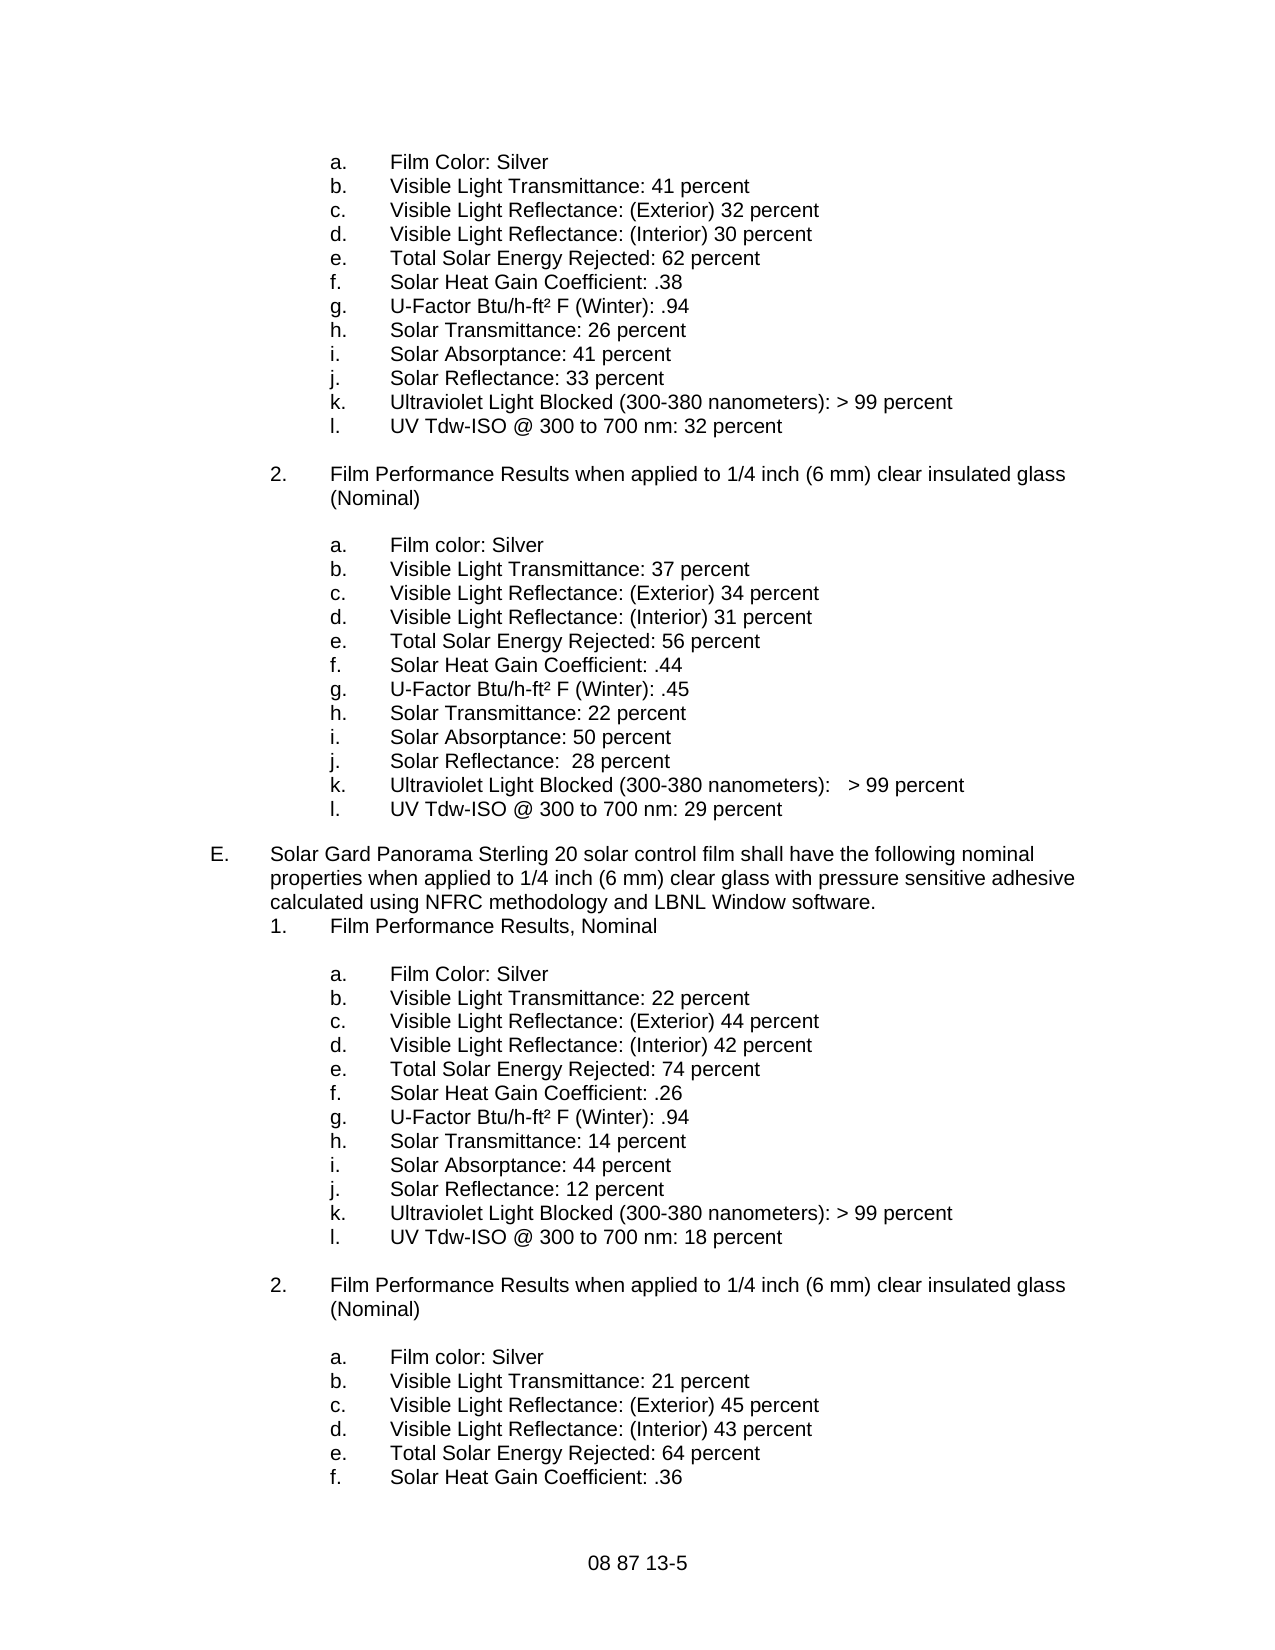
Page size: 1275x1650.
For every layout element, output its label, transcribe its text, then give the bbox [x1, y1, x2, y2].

list U-Factor Btu/h-ft² F (Winter): .94 [330, 294, 1125, 318]
list Film color: Silver [330, 533, 1125, 557]
list Visible Light Reflectance: (Exterior) 32 percent [330, 198, 1125, 222]
list Total Solar Energy Rejected: 56 percent [330, 629, 1125, 653]
text Solar Transmittance: 14 percent [330, 1129, 1125, 1153]
text Film Performance Results when applied to 1/4 inch (6 mm) clear insulated glass (Nominal) [270, 1273, 1125, 1321]
list UV Tdw-ISO @ 300 to 700 nm: 29 percent [330, 797, 1125, 821]
list Solar Transmittance: 22 percent [330, 701, 1125, 725]
list Solar Reflectance: 28 percent [330, 749, 1125, 773]
list Total Solar Energy Rejected: 62 percent [330, 246, 1125, 270]
list Ultraviolet Light Blocked (300-380 nanometers): > 99 percent [330, 389, 1125, 413]
list Visible Light Reflectance: (Exterior) 45 percent [330, 1393, 1125, 1417]
text UV Tdw-ISO @ 300 to 700 nm: 18 percent [330, 1225, 1125, 1249]
text Visible Light Reflectance: (Interior) 42 percent [330, 1033, 1125, 1057]
text Visible Light Transmittance: 22 percent [330, 985, 1125, 1009]
list Solar Heat Gain Coefficient: .44 [330, 653, 1125, 677]
text Film Performance Results, Nominal [270, 913, 1125, 937]
text U-Factor Btu/h-ft² F (Winter): .94 [330, 1105, 1125, 1129]
list Film color: Silver [330, 1345, 1125, 1369]
text Solar Reflectance: 12 percent [330, 1177, 1125, 1201]
list Visible Light Transmittance: 37 percent [330, 557, 1125, 581]
list Solar Heat Gain Coefficient: .38 [330, 270, 1125, 294]
text Solar Gard Panorama Sterling 20 solar control film shall have the following nominal properties when applied to 1/4 inch (6 mm) clear glass with pressure sensitive adhesive calculated using NFRC methodology and LBNL Window software. [210, 842, 1125, 913]
text Solar Absorptance: 44 percent [330, 1153, 1125, 1177]
list Visible Light Reflectance: (Interior) 31 percent [330, 605, 1125, 629]
list Visible Light Transmittance: 41 percent [330, 174, 1125, 198]
text Ultraviolet Light Blocked (300-380 nanometers): > 99 percent [330, 1201, 1125, 1225]
list Total Solar Energy Rejected: 64 percent [330, 1441, 1125, 1464]
text Total Solar Energy Rejected: 74 percent [330, 1057, 1125, 1081]
list Solar Transmittance: 26 percent [330, 318, 1125, 342]
text Solar Heat Gain Coefficient: .26 [330, 1081, 1125, 1105]
list UV Tdw-ISO @ 300 to 700 nm: 32 percent [330, 413, 1125, 437]
list Solar Reflectance: 33 percent [330, 366, 1125, 389]
list Solar Heat Gain Coefficient: .36 [330, 1464, 1125, 1488]
list Visible Light Transmittance: 21 percent [330, 1369, 1125, 1393]
list Visible Light Reflectance: (Exterior) 34 percent [330, 581, 1125, 605]
text Visible Light Reflectance: (Exterior) 44 percent [330, 1009, 1125, 1033]
list Visible Light Reflectance: (Interior) 43 percent [330, 1417, 1125, 1441]
list Visible Light Reflectance: (Interior) 30 percent [330, 222, 1125, 246]
list Solar Absorptance: 41 percent [330, 342, 1125, 366]
list Film Color: Silver [330, 150, 1125, 174]
list Film Performance Results when applied to 1/4 inch (6 mm) clear insulated glass (Nominal) [270, 461, 1125, 509]
list Solar Absorptance: 50 percent [330, 725, 1125, 749]
list Ultraviolet Light Blocked (300-380 nanometers): > 99 percent [330, 773, 1125, 797]
list U-Factor Btu/h-ft² F (Winter): .45 [330, 677, 1125, 701]
text Film Color: Silver [330, 961, 1125, 985]
